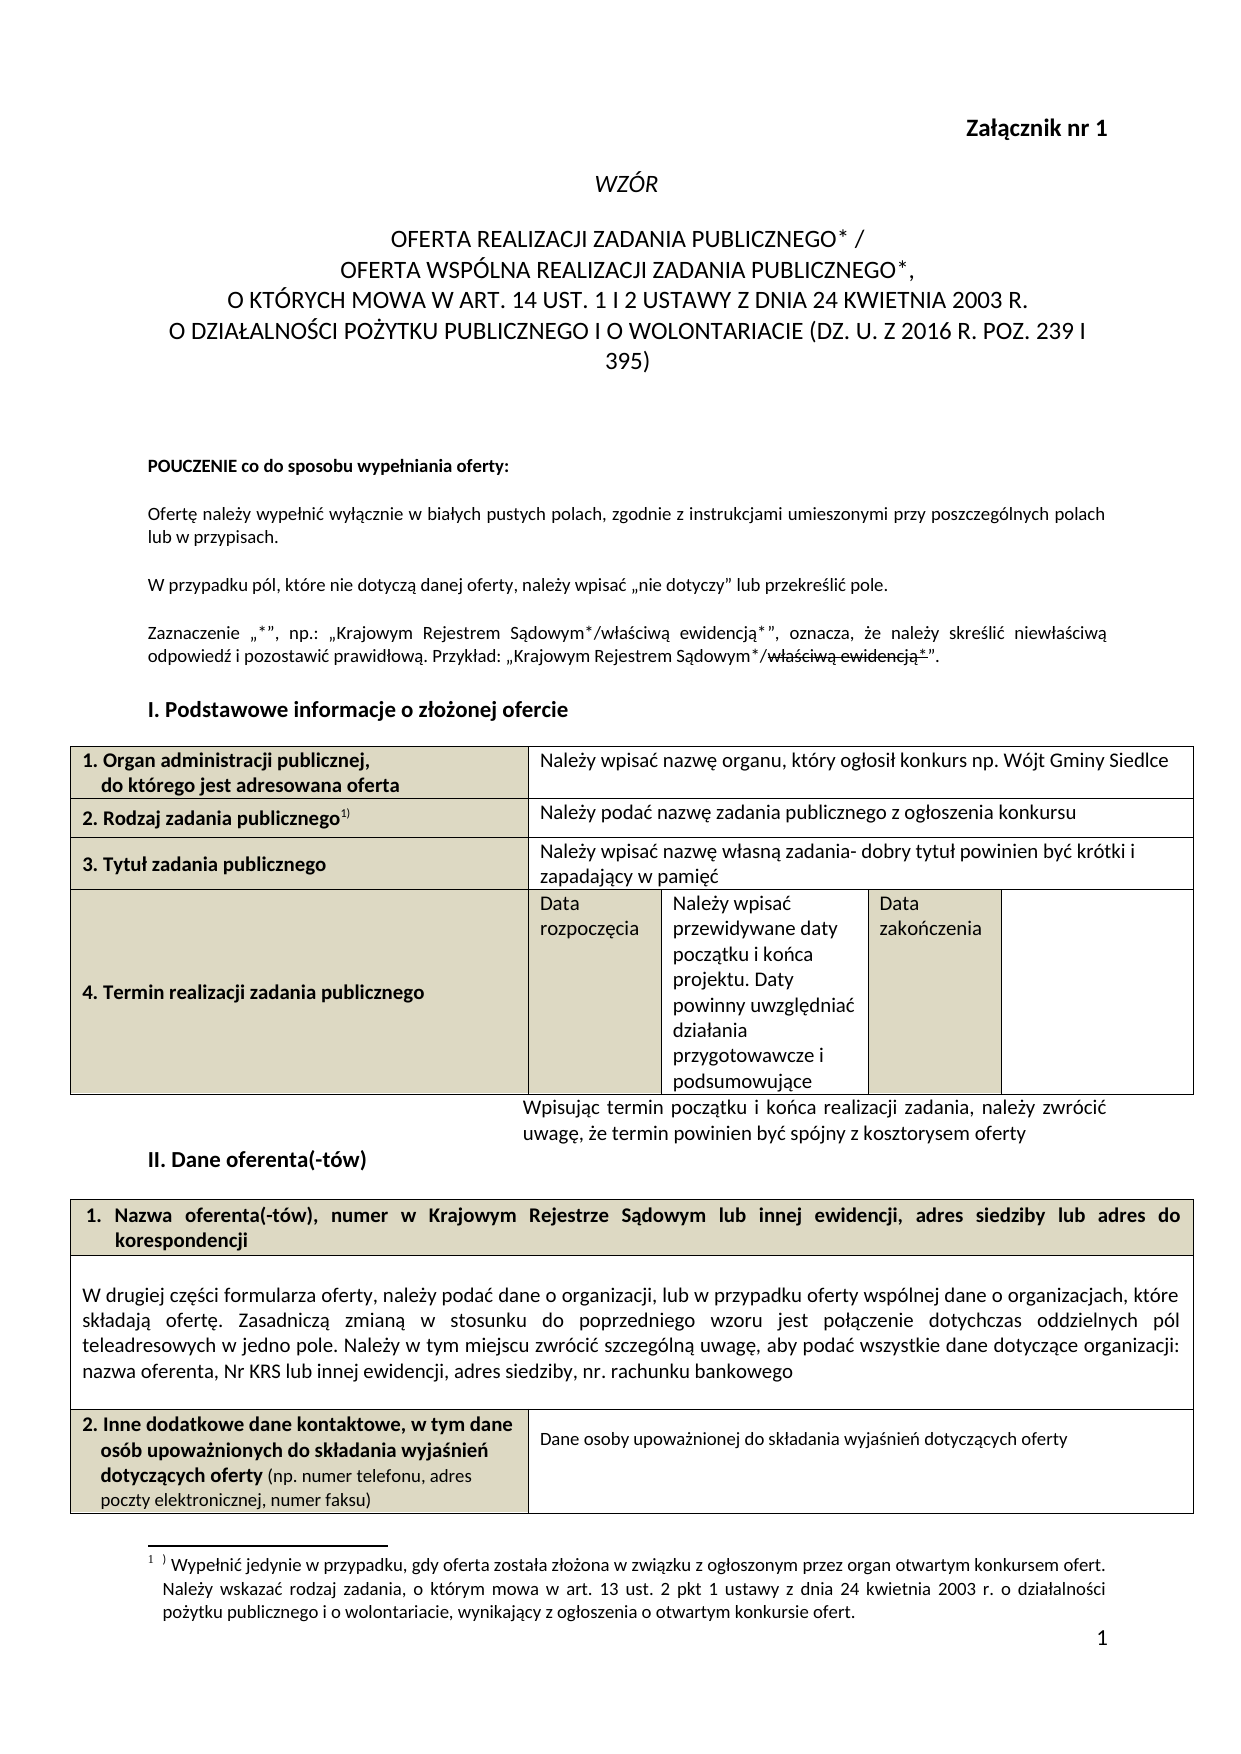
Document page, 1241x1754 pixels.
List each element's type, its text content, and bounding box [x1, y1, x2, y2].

text Ofertę należy wypełnić wyłącznie w białych pustych polach, zgodnie z instrukcjami umieszonymi przy poszczególnych polach lub w przypisach. [148, 503, 1107, 548]
table_header Należy wpisać nazwę organu, który ogłosił konkurs np. Wójt Gminy Siedlce [529, 747, 1193, 798]
text I. Podstawowe informacje o złożonej ofercie [148, 695, 1107, 723]
text W przypadku pól, które nie dotyczą danej oferty, należy wpisać „nie dotyczy” lub przekreślić pole. [148, 573, 1107, 596]
table_cell 2. Inne dodatkowe dane kontaktowe, w tym dane osób upoważnionych do składania wyjaśnień dotyczących oferty (np. numer telefonu, adres poczty elektronicznej, numer faksu) [71, 1410, 528, 1512]
table_header 1. Nazwa oferenta(-tów), numer w Krajowym Rejestrze Sądowym lub innej ewidencji, adres siedziby lub adres do korespondencji [71, 1200, 1193, 1255]
text POUCZENIE co do sposobu wypełniania oferty: [148, 455, 1107, 478]
table_header 1. Organ administracji publicznej, do którego jest adresowana oferta [71, 747, 528, 798]
text OFERTA REALIZACJI ZADANIA PUBLICZNEGO* / [148, 223, 1107, 254]
table_cell Należy podać nazwę zadania publicznego z ogłoszenia konkursu [529, 799, 1193, 837]
text Zaznaczenie „*”, np.: „Krajowym Rejestrem Sądowym*/właściwą ewidencją*”, oznacza, że należy skreślić niewłaściwą odpowiedź i pozostawić prawidłową. Przykład: „Krajowym Rejestrem Sądowym*/właściwą ewidencją*”. [148, 621, 1107, 667]
text Wpisując termin początku i końca realizacji zadania, należy zwrócić uwagę, że termin powinien być spójny z kosztorysem oferty [523, 1095, 1107, 1145]
table_cell Należy wpisać nazwę własną zadania- dobry tytuł powinien być krótki i zapadający w pamięć [529, 838, 1193, 889]
text O KTÓRYCH MOWA W ART. 14 UST. 1 I 2 USTAWY Z DNIA 24 KWIETNIA 2003 R. O DZIAŁALNOŚCI POŻYTKU PUBLICZNEGO I O WOLONTARIACIE (DZ. U. Z 2016 R. POZ. 239 I 395) [148, 284, 1107, 376]
table_cell Dane osoby upoważnionej do składania wyjaśnień dotyczących oferty [529, 1410, 1193, 1512]
text OFERTA WSPÓLNA REALIZACJI ZADANIA PUBLICZNEGO*, [148, 254, 1107, 284]
text Załącznik nr 1 [148, 112, 1107, 143]
table_cell Data zakończenia [869, 890, 1001, 1093]
table_cell 3. Tytuł zadania publicznego [71, 838, 528, 889]
table_cell W drugiej części formularza oferty, należy podać dane o organizacji, lub w przypadku oferty wspólnej dane o organizacjach, które składają ofertę. Zasadniczą zmianą w stosunku do poprzedniego wzoru jest połączenie dotychczas oddzielnych pól teleadresowych w jedno pole. Należy w tym miejscu zwrócić szczególną uwagę, aby podać wszystkie dane dotyczące organizacji: nazwa oferenta, Nr KRS lub innej ewidencji, adres siedziby, nr. rachunku bankowego [71, 1256, 1193, 1409]
table_cell Należy wpisać przewidywane daty początku i końca projektu. Daty powinny uwzględniać działania przygotowawcze i podsumowujące [662, 890, 868, 1093]
table_cell Data rozpoczęcia [529, 890, 661, 1093]
table_cell 2. Rodzaj zadania publicznego) [71, 799, 528, 837]
table_cell 4. Termin realizacji zadania publicznego [71, 890, 528, 1093]
text II. Dane oferenta(-tów) [148, 1145, 1107, 1173]
table_cell [1002, 890, 1193, 1093]
text WZÓR [148, 168, 1107, 198]
